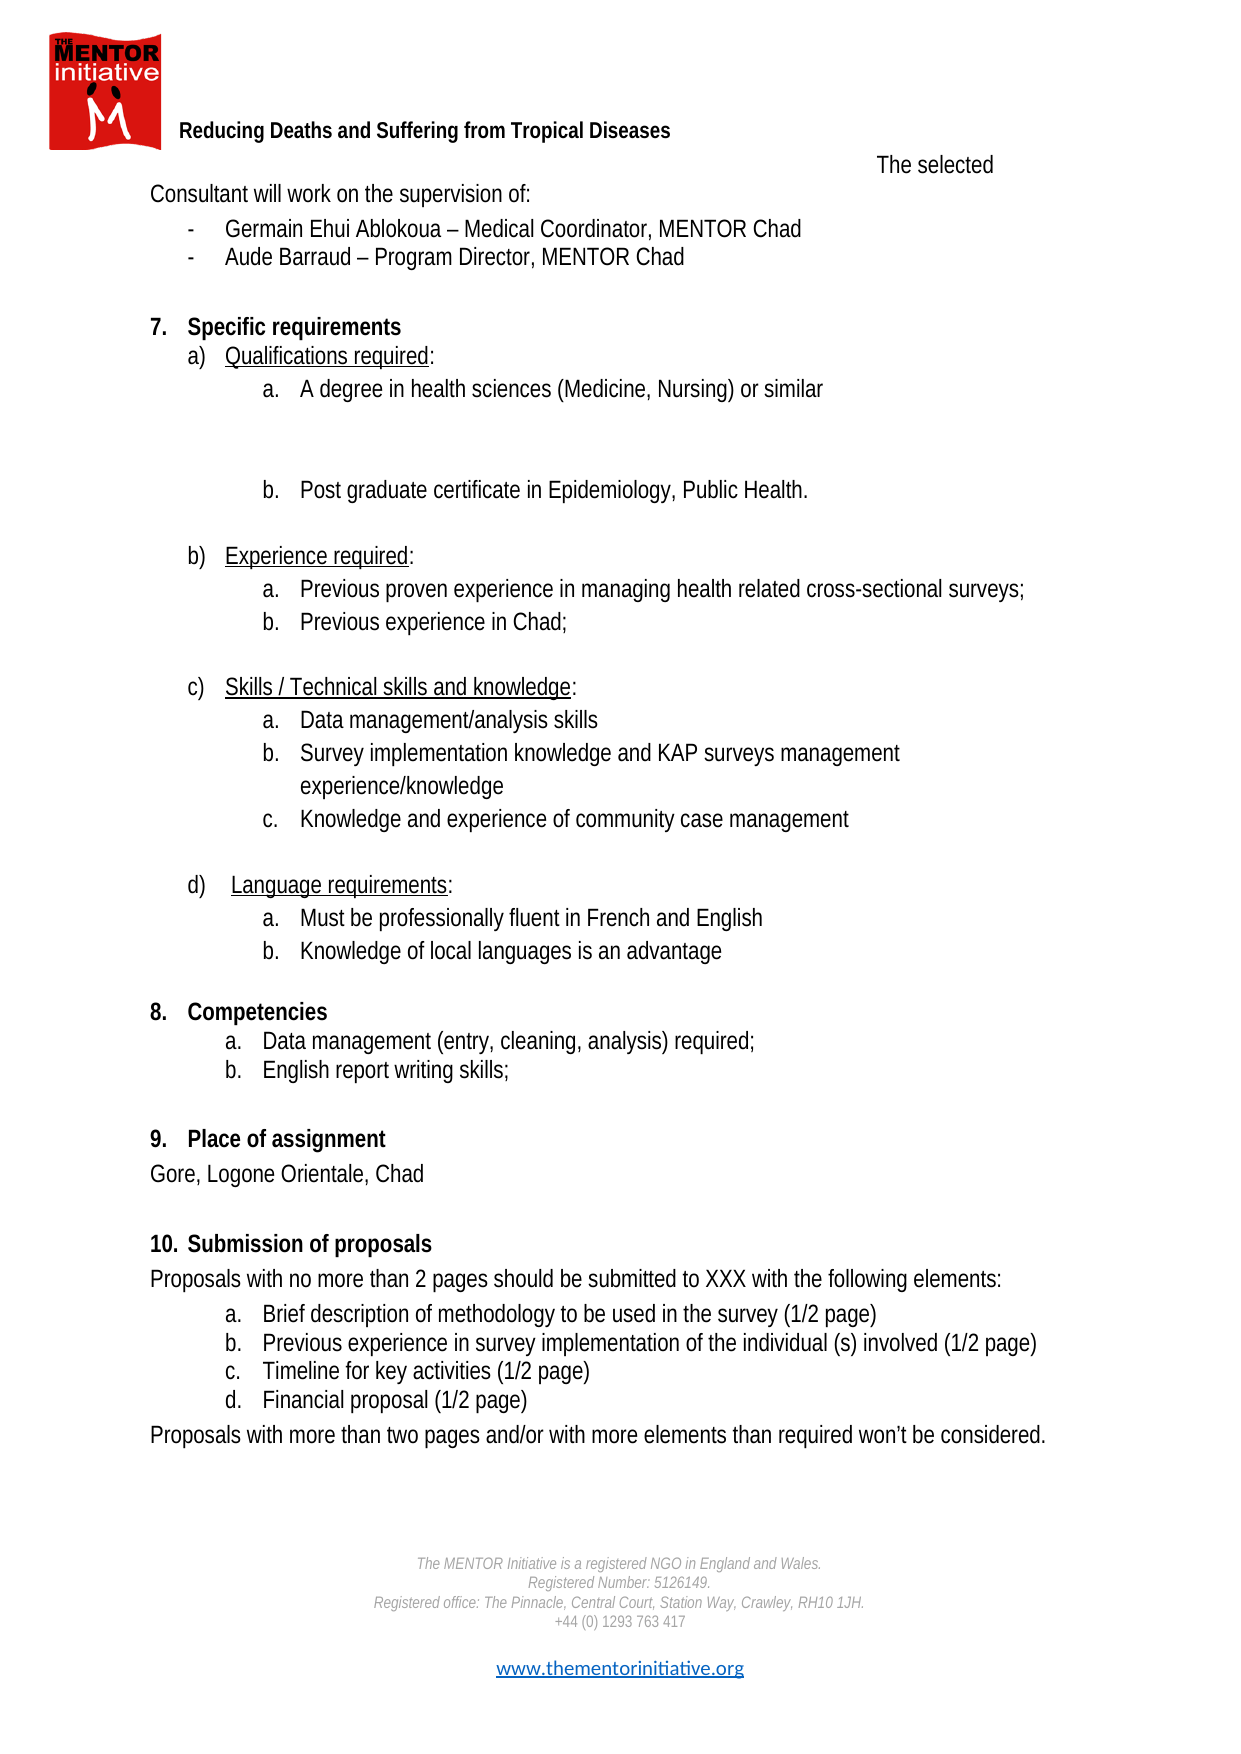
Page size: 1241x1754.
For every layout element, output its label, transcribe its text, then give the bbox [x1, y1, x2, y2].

list Germain Ehui Ablokoua – Medical Coordinator, MENTOR Chad [187, 213, 1090, 242]
list Financial proposal (1/2 page) [225, 1385, 1090, 1413]
list Specific requirements [150, 312, 1090, 341]
list Knowledge of local languages is an advantage [262, 936, 1090, 964]
list Place of assignment [150, 1124, 1090, 1153]
picture [48, 32, 161, 149]
text Gore, Logone Orientale, Chad [150, 1159, 1090, 1188]
list Brief description of methodology to be used in the survey (1/2 page) [225, 1299, 1090, 1327]
text The selected Consultant will work on the supervision of: [150, 150, 1090, 207]
list Must be professionally fluent in French and English [262, 903, 1090, 931]
list Competencies [150, 997, 1090, 1026]
list Data management (entry, cleaning, analysis) required; [225, 1026, 1090, 1054]
list Language requirements: [187, 870, 1090, 898]
list Previous proven experience in managing health related cross-sectional surveys; [262, 574, 1090, 602]
list Timeline for key activities (1/2 page) [225, 1356, 1090, 1385]
list Aude Barraud – Program Director, MENTOR Chad [187, 242, 1090, 271]
list Qualifications required: [187, 341, 1090, 369]
list Skills / Technical skills and knowledge: [187, 672, 1090, 701]
text Proposals with no more than 2 pages should be submitted to XXX with the following elements: [150, 1264, 1090, 1293]
list English report writing skills; [225, 1054, 1090, 1083]
list Previous experience in survey implementation of the individual (s) involved (1/2 page) [225, 1327, 1090, 1356]
list Post graduate certificate in Epidemiology, Public Health. [262, 475, 1090, 503]
list Survey implementation knowledge and KAP surveys management experience/knowledge [262, 738, 1090, 800]
list Experience required: [187, 541, 1090, 569]
list A degree in health sciences (Medicine, Nursing) or similar [262, 373, 1090, 402]
list Previous experience in Chad; [262, 607, 1090, 635]
list Submission of proposals [150, 1229, 1090, 1258]
list Knowledge and experience of community case management [262, 804, 1090, 833]
text Proposals with more than two pages and/or with more elements than required won’t be considered. [150, 1420, 1090, 1448]
list Data management/analysis skills [262, 705, 1090, 734]
